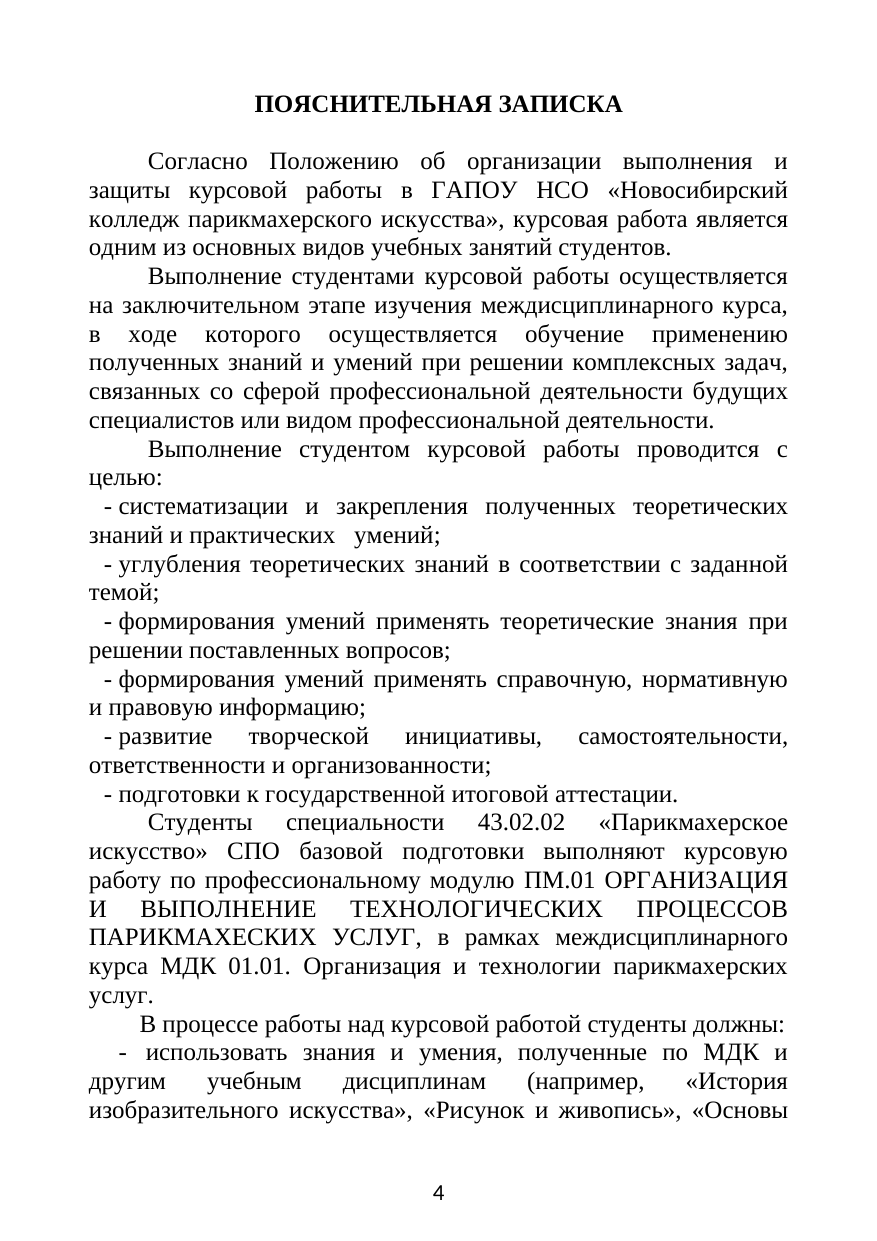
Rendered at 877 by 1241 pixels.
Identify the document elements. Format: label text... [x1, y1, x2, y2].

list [89, 1037, 788, 1124]
text ПОЯСНИТЕЛЬНАЯ ЗАПИСКА [89, 89, 788, 117]
list развитие творческой инициативы, самостоятельности, ответственности и организованности; [89, 721, 788, 779]
list формирования умений применять справочную, нормативную и правовую информацию; [89, 664, 788, 721]
text - подготовки к государственной итоговой аттестации. [89, 779, 788, 807]
text В процессе работы над курсовой работой студенты должны: [89, 1009, 788, 1037]
text Выполнение студентом курсовой работы проводится с целью: [89, 434, 788, 491]
list систематизации и закрепления полученных теоретических знаний и практических умений; [89, 491, 788, 549]
text Студенты специальности 43.02.02 «Парикмахерское искусство» СПО базовой подготовки выполняют курсовую работу по профессиональному модулю ПМ.01 организация и выполнение технологических процессов парикмахеских услуг, в рамках междисциплинарного курса МДК 01.01. Организация и технологии парикмахерских услуг. [89, 807, 788, 1009]
text Выполнение студентами курсовой работы осуществляется на заключительном этапе изучения междисциплинарного курса, в ходе которого осуществляется обучение применению полученных знаний и умений при решении комплексных задач, связанных со сферой профессиональной деятельности будущих специалистов или видом профессиональной деятельности. [89, 261, 788, 434]
text Согласно Положению об организации выполнения и защиты курсовой работы в ГАПОУ НСО «Новосибирский колледж парикмахерского искусства», курсовая работа является одним из основных видов учебных занятий студентов. [89, 146, 788, 261]
list углубления теоретических знаний в соответствии с заданной темой; [89, 549, 788, 606]
list формирования умений применять теоретические знания при решении поставленных вопросов; [89, 606, 788, 664]
